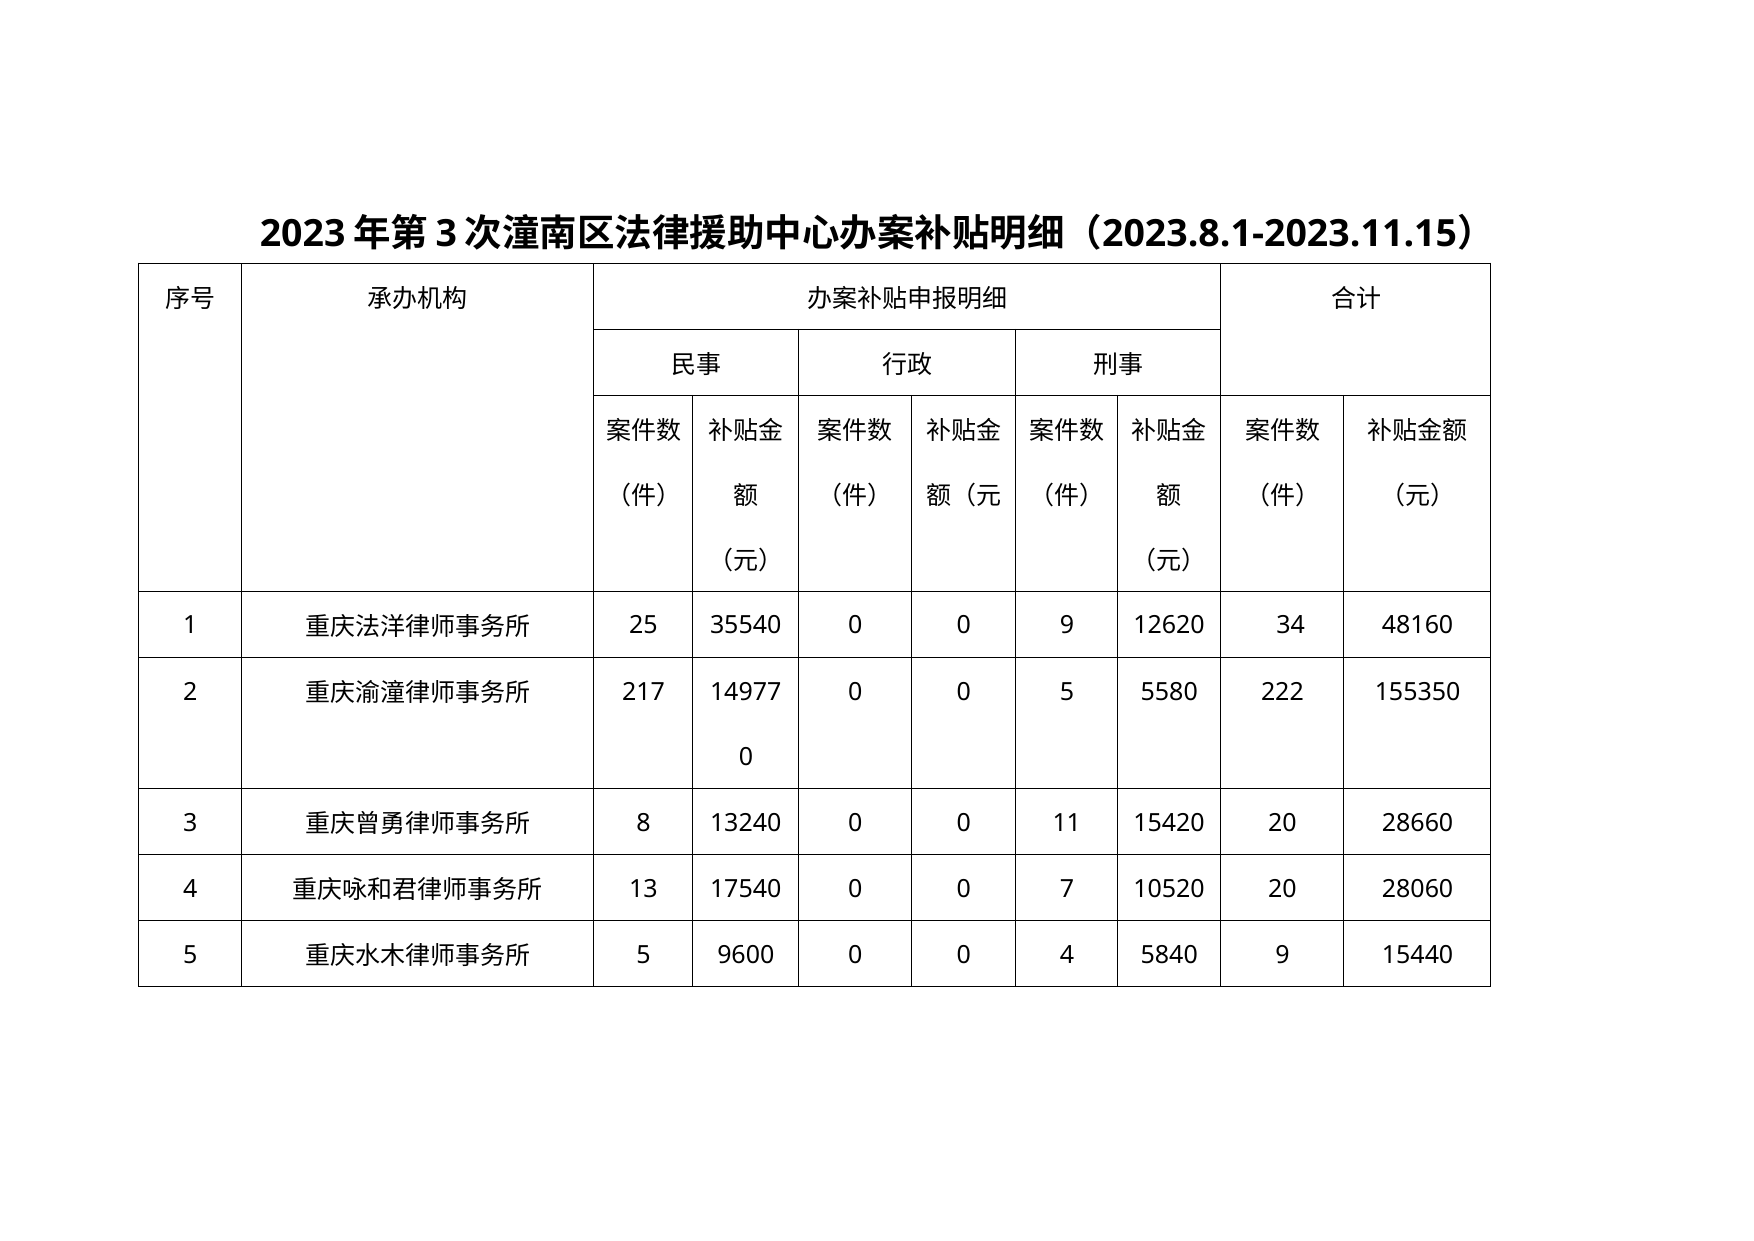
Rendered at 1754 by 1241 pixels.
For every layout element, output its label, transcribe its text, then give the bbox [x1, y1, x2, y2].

table_cell 35540 [693, 592, 798, 657]
table_header 合计 [1221, 264, 1490, 395]
table_cell 48160 [1344, 592, 1490, 657]
table_cell 34 [1221, 592, 1343, 657]
table_cell 12620 [1118, 592, 1220, 657]
table_cell 补贴金额（元 [912, 396, 1015, 591]
table_cell 8 [594, 789, 692, 854]
table_cell 案件数（件） [594, 396, 692, 591]
table_cell 3 [139, 789, 241, 854]
table_cell 0 [912, 921, 1015, 986]
table_cell 案件数（件） [1221, 396, 1343, 591]
table_cell 补贴金额（元） [1344, 396, 1490, 591]
table_cell 15420 [1118, 789, 1220, 854]
table_cell 9600 [693, 921, 798, 986]
text 2023年第3次潼南区法律援助中心办案补贴明细（2023.8.1-2023.11.15） [150, 198, 1604, 263]
table_cell 案件数（件） [1016, 396, 1117, 591]
table_cell 20 [1221, 855, 1343, 920]
table_cell 28060 [1344, 855, 1490, 920]
table_cell 15440 [1344, 921, 1490, 986]
table_cell 4 [1016, 921, 1117, 986]
table_cell 149770 [693, 658, 798, 788]
table_header 办案补贴申报明细 [594, 264, 1220, 329]
table_cell 0 [799, 855, 911, 920]
table_cell 重庆水木律师事务所 [242, 921, 593, 986]
table_cell 补贴金额（元） [1118, 396, 1220, 591]
table_cell 217 [594, 658, 692, 788]
table_cell 案件数（件） [799, 396, 911, 591]
table_cell 民事 [594, 330, 798, 395]
table_cell 5580 [1118, 658, 1220, 788]
table_cell 11 [1016, 789, 1117, 854]
table_cell 0 [912, 658, 1015, 788]
table_cell 行政 [799, 330, 1015, 395]
table_cell 25 [594, 592, 692, 657]
table_header 承办机构 [242, 264, 593, 591]
table_cell 重庆法洋律师事务所 [242, 592, 593, 657]
table_cell 9 [1016, 592, 1117, 657]
table_cell 重庆咏和君律师事务所 [242, 855, 593, 920]
table_cell 17540 [693, 855, 798, 920]
table_cell 重庆渝潼律师事务所 [242, 658, 593, 788]
table_cell 7 [1016, 855, 1117, 920]
table_cell 重庆曾勇律师事务所 [242, 789, 593, 854]
table_cell 9 [1221, 921, 1343, 986]
table_cell 28660 [1344, 789, 1490, 854]
table_cell 0 [912, 855, 1015, 920]
table_cell 2 [139, 658, 241, 788]
table_cell 5 [1016, 658, 1117, 788]
table_cell 20 [1221, 789, 1343, 854]
table_cell 0 [912, 592, 1015, 657]
table_cell 13 [594, 855, 692, 920]
table_cell 1 [139, 592, 241, 657]
table_cell 5 [594, 921, 692, 986]
table_cell 0 [799, 921, 911, 986]
table_cell 10520 [1118, 855, 1220, 920]
table_cell 5 [139, 921, 241, 986]
table_cell 0 [799, 789, 911, 854]
table_cell 刑事 [1016, 330, 1220, 395]
table_cell 0 [799, 658, 911, 788]
table_cell 补贴金额（元） [693, 396, 798, 591]
table_cell 222 [1221, 658, 1343, 788]
table_cell 0 [799, 592, 911, 657]
table_cell 155350 [1344, 658, 1490, 788]
table_header 序号 [139, 264, 241, 591]
table_cell 4 [139, 855, 241, 920]
table_cell 13240 [693, 789, 798, 854]
table_cell 0 [912, 789, 1015, 854]
table_cell 5840 [1118, 921, 1220, 986]
